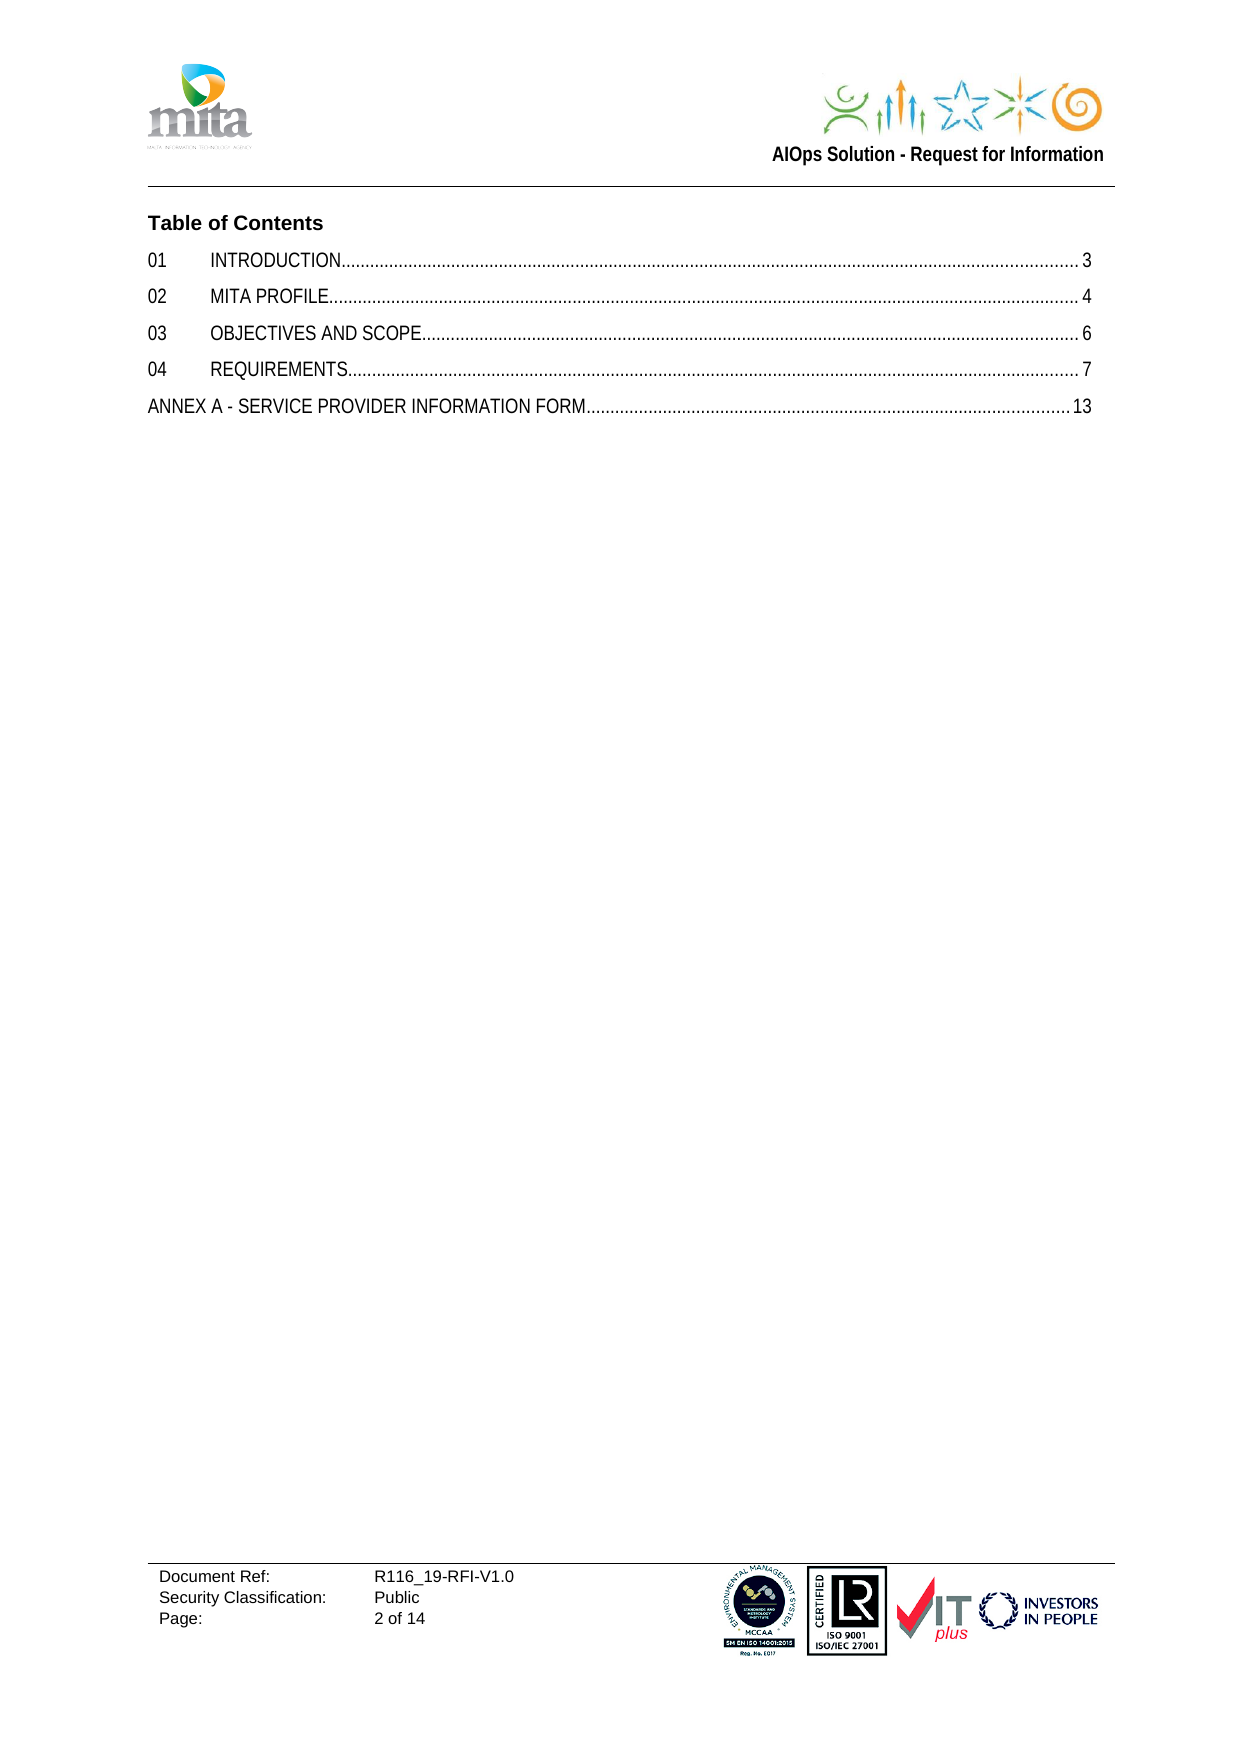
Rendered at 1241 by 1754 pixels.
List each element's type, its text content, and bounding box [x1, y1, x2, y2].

text 01 Introduction 3 [148, 248, 1092, 272]
picture [721, 1564, 1104, 1657]
picture [147, 62, 253, 151]
text 04 Requirements 7 [148, 357, 1092, 381]
text 02 MITA Profile 4 [148, 284, 1092, 308]
picture [821, 73, 1104, 137]
text Annex A - Service Provider Information Form 13 [148, 393, 1092, 417]
text 03 Objectives and Scope 6 [148, 321, 1092, 344]
text Table of Contents [148, 211, 1092, 235]
